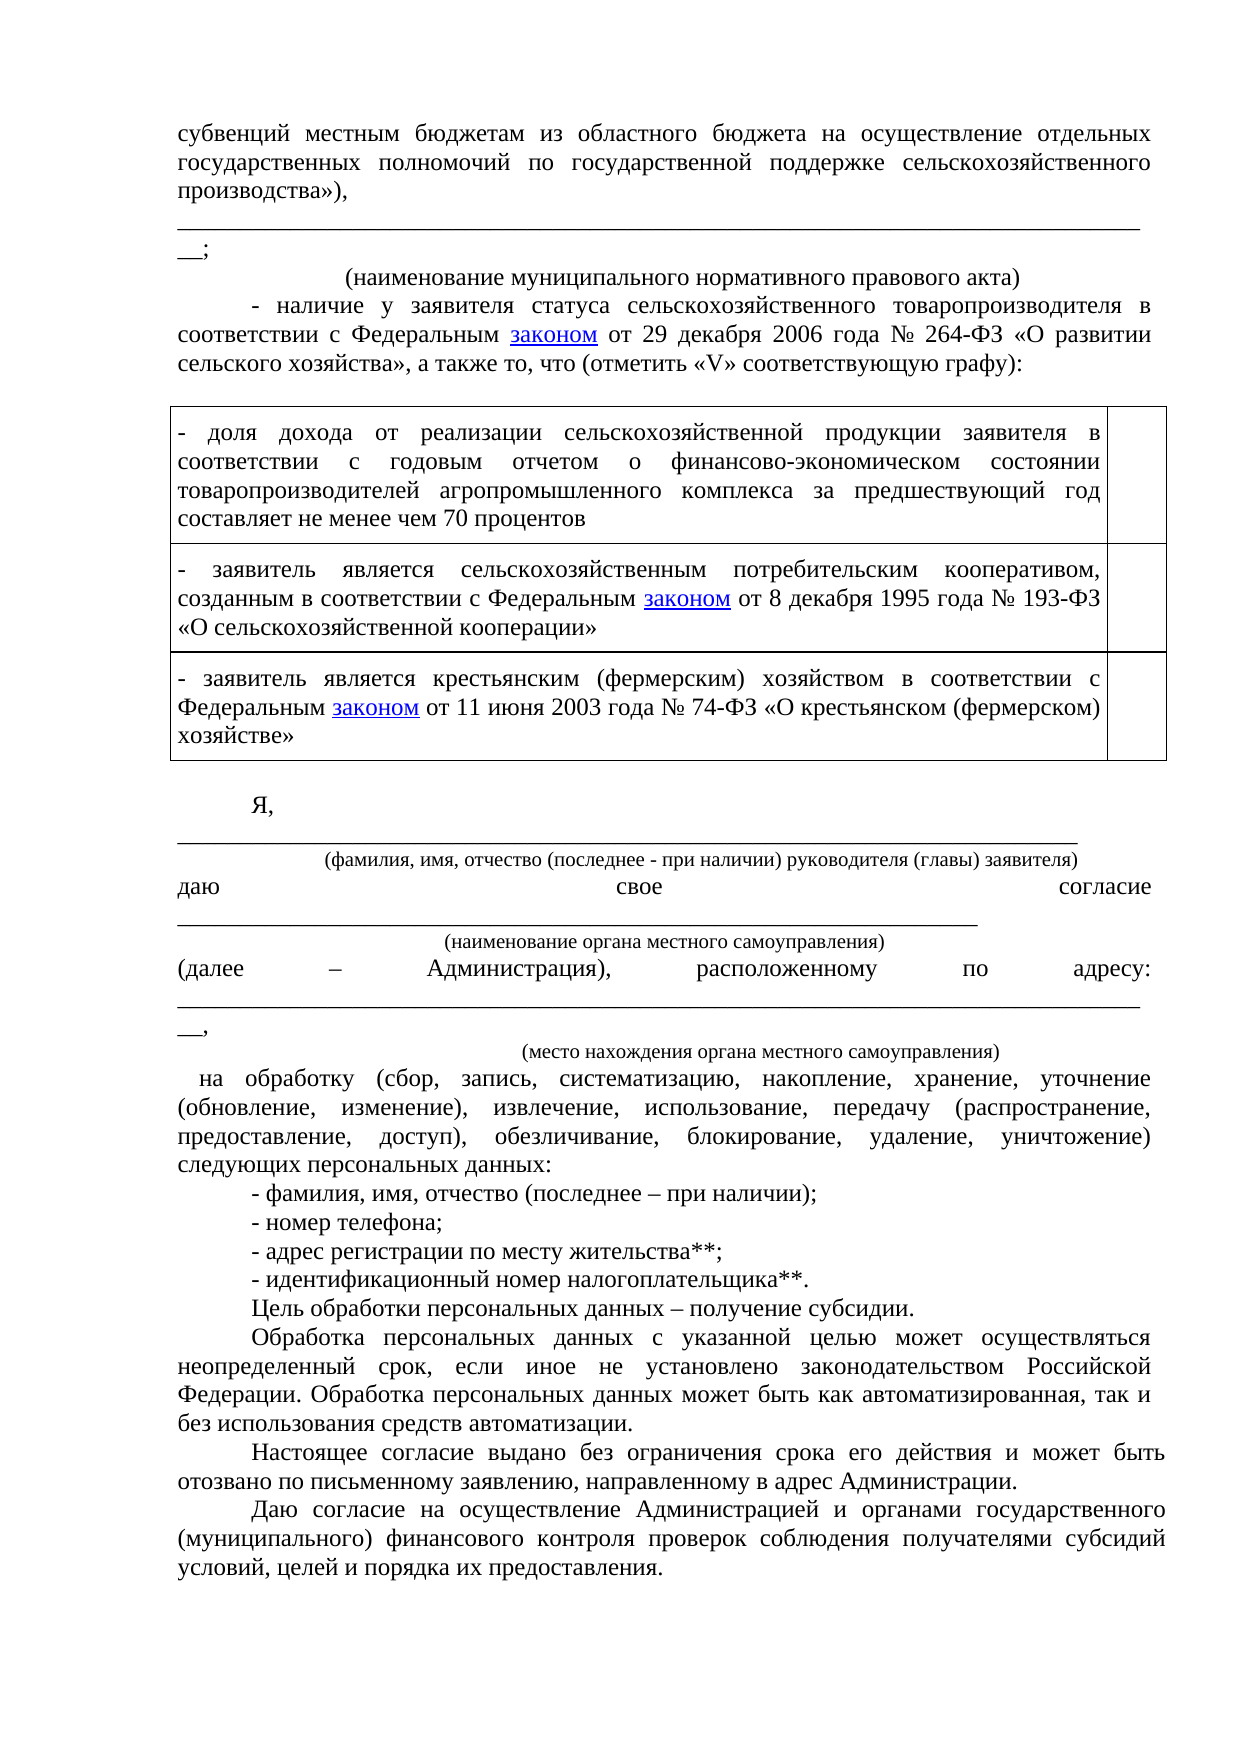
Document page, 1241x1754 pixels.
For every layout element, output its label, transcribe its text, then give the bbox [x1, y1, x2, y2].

text Даю согласие на осуществление Администрацией и органами государственного (муниципального) финансового контроля проверок соблюдения получателями субсидий условий, целей и порядка их предоставления. [177, 1494, 1166, 1581]
text (наименование органа местного самоуправления) [177, 929, 1152, 953]
text на обработку (сбор, запись, систематизацию, накопление, хранение, уточнение (обновление, изменение), извлечение, использование, передачу (распространение, предоставление, доступ), обезличивание, блокирование, удаление, уничтожение) следующих персональных данных: [177, 1063, 1152, 1178]
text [177, 118, 1152, 262]
text - наличие у заявителя статуса сельскохозяйственного товаропроизводителя в соответствии с Федеральным законом от 29 декабря 2006 года № 264-ФЗ «О развитии сельского хозяйства», а также то, что (отметить «V» соответствующую графу): [177, 291, 1152, 377]
text даю свое согласие ________________________________________________________________ [177, 871, 1152, 929]
table_cell [1108, 544, 1166, 651]
text Обработка персональных данных с указанной целью может осуществляться неопределенный срок, если иное не установлено законодательством Российской Федерации. Обработка персональных данных может быть как автоматизированная, так и без использования средств автоматизации. [177, 1322, 1152, 1437]
text (далее – Администрация), расположенному по адресу: _______________________________________________________________________________, [177, 953, 1152, 1039]
text (фамилия, имя, отчество (последнее - при наличии) руководителя (главы) заявителя) [177, 847, 1152, 871]
text - адрес регистрации по месту жительства**; [177, 1236, 1152, 1264]
text (место нахождения органа местного самоуправления) [177, 1039, 1152, 1063]
text - номер телефона; [177, 1207, 1152, 1236]
table_cell - заявитель является крестьянским (фермерским) хозяйством в соответствии с Федеральным законом от 11 июня 2003 года № 74-ФЗ «О крестьянском (фермерском) хозяйстве» [171, 653, 1107, 760]
text Я, ________________________________________________________________________ [177, 790, 1152, 847]
table_header [1108, 407, 1166, 543]
text - идентификационный номер налогоплательщика**. [177, 1264, 1152, 1293]
text - фамилия, имя, отчество (последнее – при наличии); [177, 1178, 1152, 1207]
text (наименование муниципального нормативного правового акта) [177, 262, 1152, 291]
text Настоящее согласие выдано без ограничения срока его действия и может быть отозвано по письменному заявлению, направленному в адрес Администрации. [177, 1437, 1166, 1494]
table_cell - заявитель является сельскохозяйственным потребительским кооперативом, созданным в соответствии с Федеральным законом от 8 декабря 1995 года № 193-ФЗ «О сельскохозяйственной кооперации» [171, 544, 1107, 651]
table_header - доля дохода от реализации сельскохозяйственной продукции заявителя в соответствии с годовым отчетом о финансово-экономическом состоянии товаропроизводителей агропромышленного комплекса за предшествующий год составляет не менее чем 70 процентов [171, 407, 1107, 543]
text Цель обработки персональных данных – получение субсидии. [177, 1293, 1152, 1322]
table_cell [1108, 653, 1166, 760]
